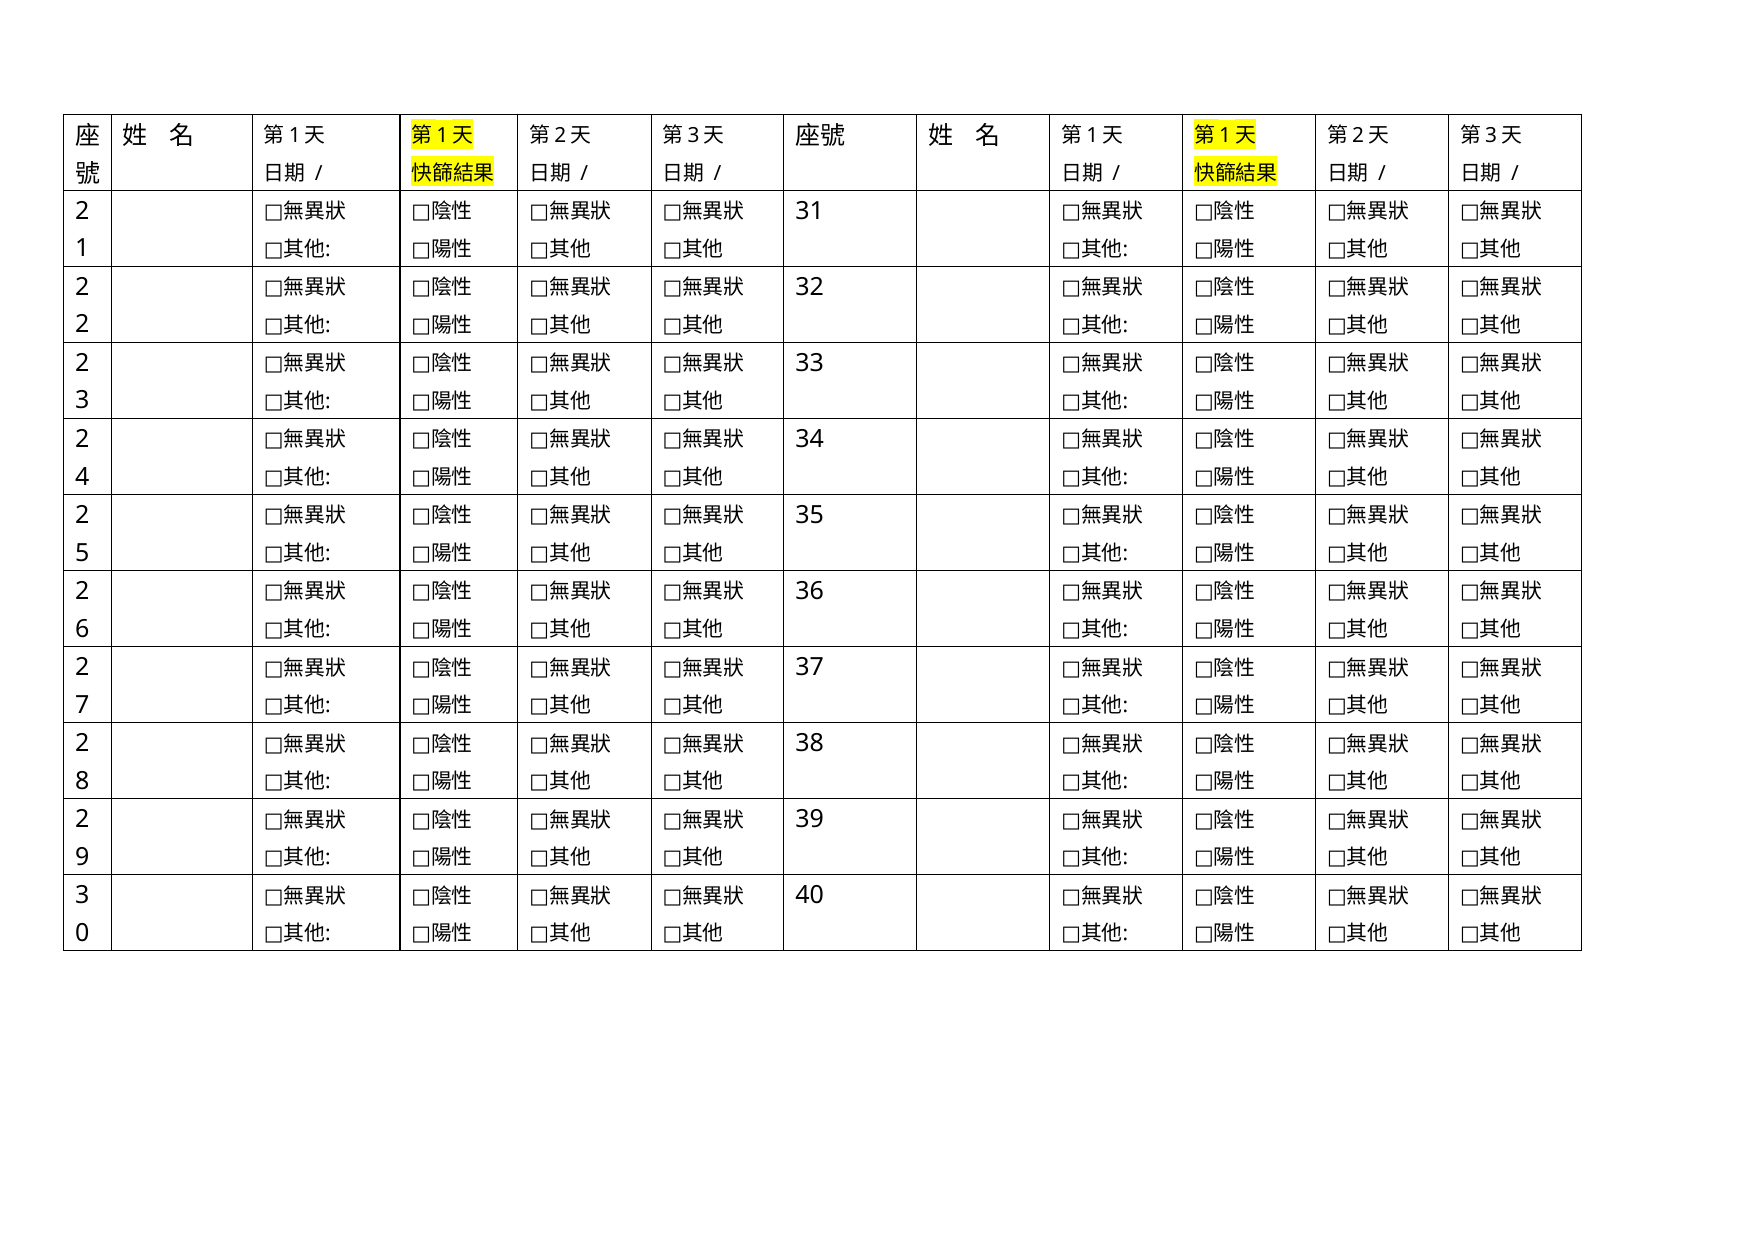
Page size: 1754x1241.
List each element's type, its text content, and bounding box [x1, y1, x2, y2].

table_cell □陰性 □陽性 [1183, 647, 1315, 722]
table_cell [917, 419, 1049, 494]
table_cell □無異狀 □其他 [1316, 419, 1448, 494]
table_cell [917, 723, 1049, 798]
table_cell □陰性 □陽性 [1183, 191, 1315, 266]
table_cell □無異狀 □其他 [1316, 799, 1448, 874]
table_cell 22 [64, 267, 111, 342]
table_cell 30 [64, 875, 111, 950]
table_cell □無異狀 □其他: [253, 495, 399, 570]
table_cell [112, 647, 252, 722]
table_cell [112, 419, 252, 494]
table_cell [112, 571, 252, 646]
table_cell □無異狀 □其他: [1050, 571, 1182, 646]
table_header 姓 名 [112, 115, 252, 190]
table_cell □陰性 □陽性 [401, 495, 517, 570]
table_cell 29 [64, 799, 111, 874]
table_cell 38 [784, 723, 916, 798]
table_cell □無異狀 □其他 [518, 267, 651, 342]
table_cell □無異狀 □其他 [1316, 571, 1448, 646]
table_header 第3天 日期 / [1449, 115, 1581, 190]
table_cell □無異狀 □其他 [652, 875, 783, 950]
table_cell □無異狀 □其他: [253, 647, 399, 722]
table_cell 24 [64, 419, 111, 494]
table_cell □無異狀 □其他 [518, 875, 651, 950]
table_cell [112, 191, 252, 266]
table_cell □無異狀 □其他 [652, 419, 783, 494]
table_cell 37 [784, 647, 916, 722]
table_cell 23 [64, 343, 111, 418]
table_cell □無異狀 □其他 [652, 343, 783, 418]
table_cell □無異狀 □其他 [1449, 343, 1581, 418]
table_cell □陰性 □陽性 [1183, 571, 1315, 646]
table_cell □無異狀 □其他 [518, 343, 651, 418]
table_cell □無異狀 □其他 [1316, 647, 1448, 722]
table_header 姓 名 [917, 115, 1049, 190]
table_cell [112, 875, 252, 950]
table_cell □無異狀 □其他: [253, 571, 399, 646]
table_cell □無異狀 □其他 [1449, 875, 1581, 950]
table_cell □無異狀 □其他 [518, 495, 651, 570]
table_cell □無異狀 □其他 [1316, 267, 1448, 342]
table_cell □無異狀 □其他 [1449, 799, 1581, 874]
table_cell [112, 343, 252, 418]
table_cell □陰性 □陽性 [1183, 267, 1315, 342]
table_cell □無異狀 □其他 [1449, 419, 1581, 494]
table_cell □無異狀 □其他 [1449, 495, 1581, 570]
table_cell 32 [784, 267, 916, 342]
table_cell □無異狀 □其他: [253, 343, 399, 418]
table_cell □無異狀 □其他 [1449, 647, 1581, 722]
table_cell □無異狀 □其他 [1316, 343, 1448, 418]
table_cell □無異狀 □其他 [1316, 495, 1448, 570]
table_cell □無異狀 □其他: [1050, 495, 1182, 570]
table_cell □無異狀 □其他: [1050, 343, 1182, 418]
table_cell □陰性 □陽性 [401, 647, 517, 722]
table_cell □無異狀 □其他: [253, 875, 399, 950]
table_cell □無異狀 □其他 [652, 723, 783, 798]
table_cell □陰性 □陽性 [401, 419, 517, 494]
table_cell □無異狀 □其他: [1050, 875, 1182, 950]
table_cell □無異狀 □其他 [652, 267, 783, 342]
table_cell 21 [64, 191, 111, 266]
table_cell □陰性 □陽性 [401, 571, 517, 646]
table_cell [112, 495, 252, 570]
table_cell 33 [784, 343, 916, 418]
table_cell 40 [784, 875, 916, 950]
table_cell □陰性 □陽性 [401, 875, 517, 950]
table_cell □無異狀 □其他 [518, 571, 651, 646]
table_header 第2天 日期 / [518, 115, 651, 190]
table_cell □陰性 □陽性 [1183, 343, 1315, 418]
table_cell □陰性 □陽性 [401, 267, 517, 342]
table_cell □陰性 □陽性 [1183, 723, 1315, 798]
table_cell □無異狀 □其他: [1050, 419, 1182, 494]
table_cell □無異狀 □其他: [1050, 723, 1182, 798]
table_cell [917, 191, 1049, 266]
table_cell □陰性 □陽性 [1183, 875, 1315, 950]
table_cell □無異狀 □其他 [652, 647, 783, 722]
table_cell [917, 343, 1049, 418]
table_cell 31 [784, 191, 916, 266]
table_cell □無異狀 □其他: [1050, 267, 1182, 342]
table_cell 28 [64, 723, 111, 798]
table_cell □無異狀 □其他: [253, 419, 399, 494]
table_cell [917, 495, 1049, 570]
table_cell □無異狀 □其他 [518, 191, 651, 266]
table_cell □陰性 □陽性 [1183, 495, 1315, 570]
table_cell □無異狀 □其他: [1050, 191, 1182, 266]
table_cell □無異狀 □其他: [253, 723, 399, 798]
table_cell □無異狀 □其他 [518, 647, 651, 722]
table_cell □無異狀 □其他 [652, 495, 783, 570]
table_header 第2天 日期 / [1316, 115, 1448, 190]
table_cell □無異狀 □其他 [652, 571, 783, 646]
table_header 第1天 快篩結果 [401, 115, 517, 190]
table_cell □無異狀 □其他 [652, 191, 783, 266]
table_cell □無異狀 □其他 [1449, 191, 1581, 266]
table_cell [917, 799, 1049, 874]
table_header 第1天 快篩結果 [1183, 115, 1315, 190]
table_cell □無異狀 □其他 [1449, 571, 1581, 646]
table_header 座號 [784, 115, 916, 190]
table_cell 27 [64, 647, 111, 722]
table_cell □無異狀 □其他: [253, 191, 399, 266]
table_cell [112, 723, 252, 798]
table_cell □陰性 □陽性 [1183, 799, 1315, 874]
table_cell □陰性 □陽性 [401, 343, 517, 418]
table_cell □無異狀 □其他: [253, 799, 399, 874]
table_cell □陰性 □陽性 [401, 191, 517, 266]
table_cell [917, 267, 1049, 342]
table_cell □無異狀 □其他 [518, 799, 651, 874]
table_header 第3天 日期 / [652, 115, 783, 190]
table_cell [917, 571, 1049, 646]
table_cell □無異狀 □其他 [1316, 191, 1448, 266]
table_cell [112, 267, 252, 342]
table_cell □陰性 □陽性 [1183, 419, 1315, 494]
table_cell □無異狀 □其他 [1449, 267, 1581, 342]
table_header 座號 [64, 115, 111, 190]
table_header 第1天 日期 / [253, 115, 399, 190]
table_cell 25 [64, 495, 111, 570]
table_cell □無異狀 □其他 [1316, 875, 1448, 950]
table_cell □無異狀 □其他 [518, 419, 651, 494]
table_cell □無異狀 □其他 [1316, 723, 1448, 798]
table_cell 36 [784, 571, 916, 646]
table_cell [917, 647, 1049, 722]
table_cell □無異狀 □其他: [1050, 647, 1182, 722]
table_header 第1天 日期 / [1050, 115, 1182, 190]
table_cell [112, 799, 252, 874]
table_cell □陰性 □陽性 [401, 799, 517, 874]
table_cell □無異狀 □其他 [1449, 723, 1581, 798]
table_cell 34 [784, 419, 916, 494]
table_cell □陰性 □陽性 [401, 723, 517, 798]
table_cell 35 [784, 495, 916, 570]
table_cell □無異狀 □其他 [518, 723, 651, 798]
table_cell □無異狀 □其他 [652, 799, 783, 874]
table_cell □無異狀 □其他: [1050, 799, 1182, 874]
table_cell 39 [784, 799, 916, 874]
table_cell 26 [64, 571, 111, 646]
table_cell [917, 875, 1049, 950]
table_cell □無異狀 □其他: [253, 267, 399, 342]
